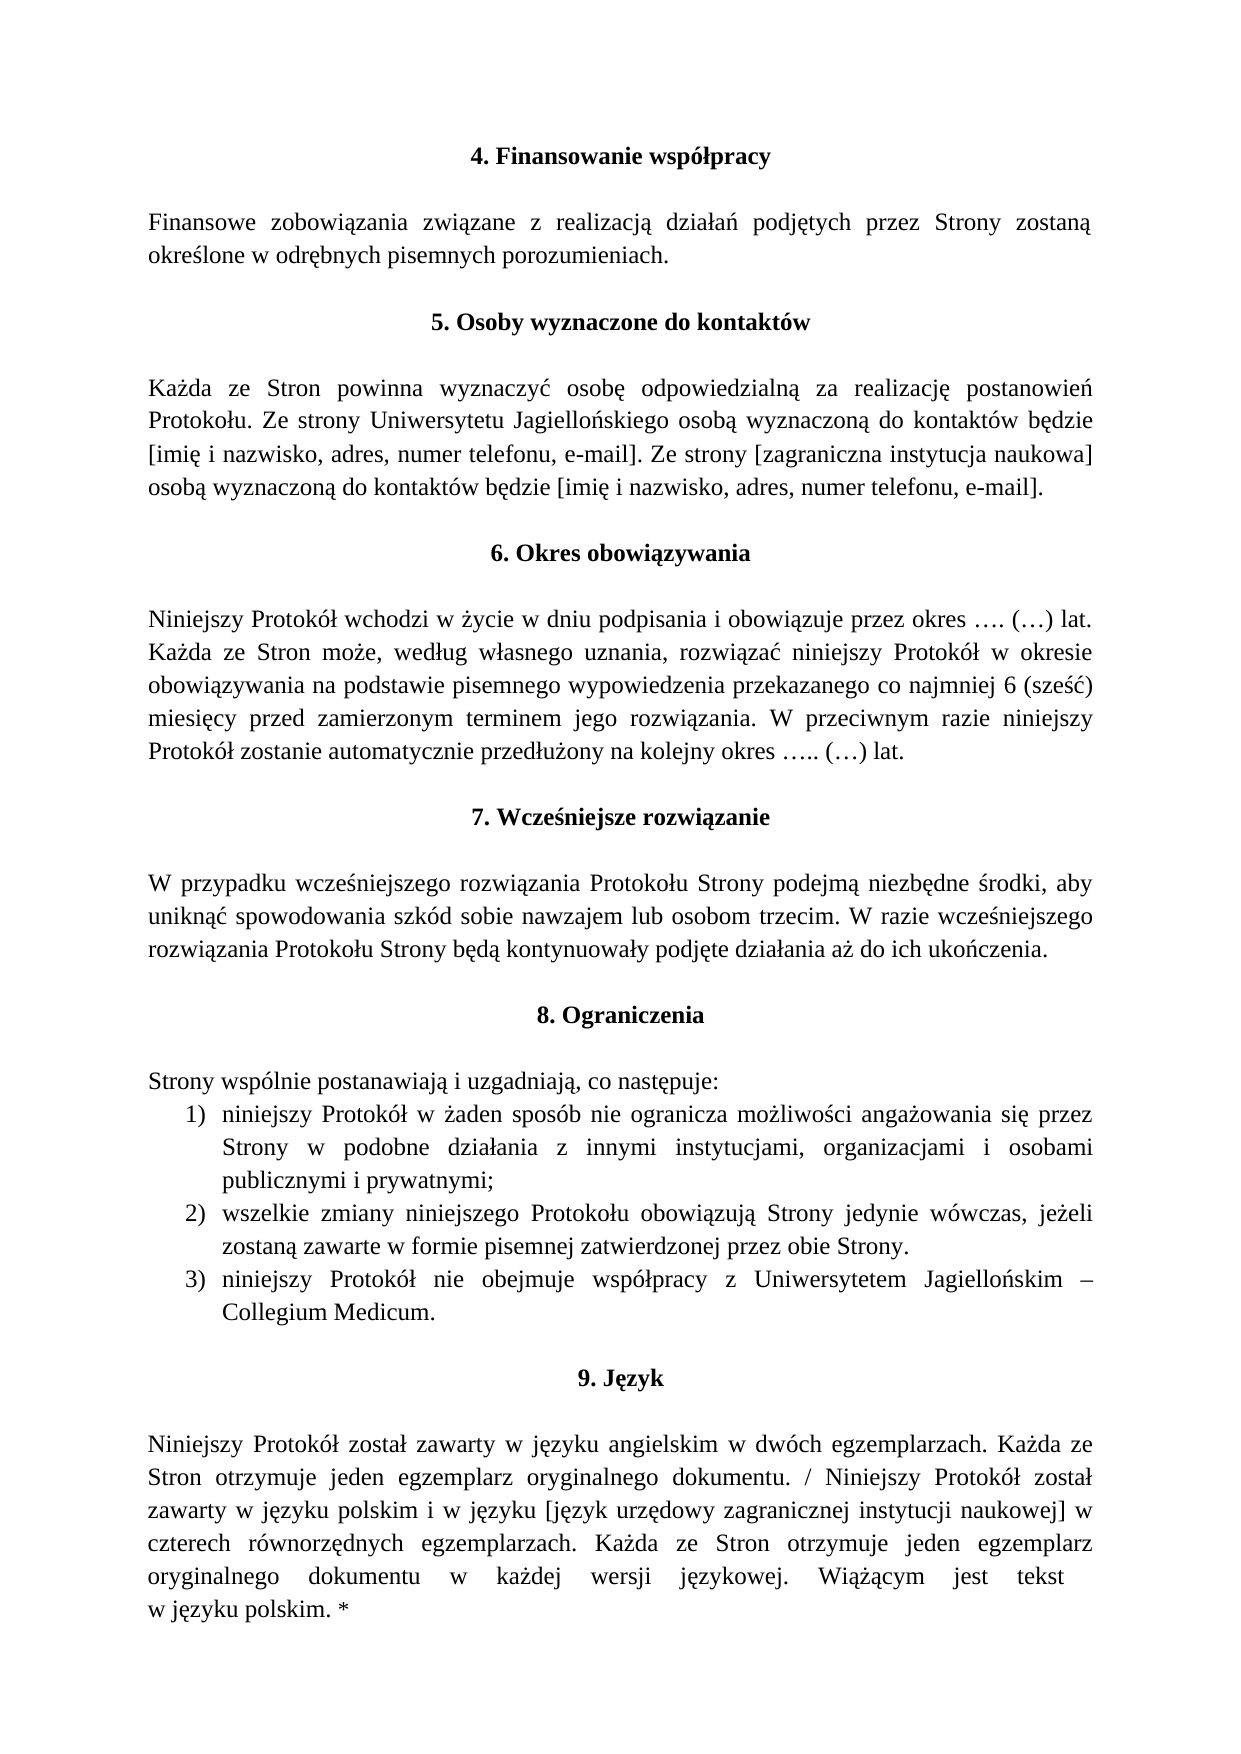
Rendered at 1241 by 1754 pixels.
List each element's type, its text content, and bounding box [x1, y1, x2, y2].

text 4. Finansowanie współpracy [147, 141, 1094, 170]
list niniejszy Protokół nie obejmuje współpracy z Uniwersytetem Jagiellońskim – Collegium Medicum. [185, 1264, 1094, 1326]
list wszelkie zmiany niniejszego Protokołu obowiązują Strony jedynie wówczas, jeżeli zostaną zawarte w formie pisemnej zatwierdzonej przez obie Strony. [185, 1198, 1094, 1260]
text W przypadku wcześniejszego rozwiązania Protokołu Strony podejmą niezbędne środki, aby uniknąć spowodowania szkód sobie nawzajem lub osobom trzecim. W razie wcześniejszego rozwiązania Protokołu Strony będą kontynuowały podjęte działania aż do ich ukończenia. [148, 868, 1094, 963]
text 9. Język [147, 1363, 1094, 1392]
text 8. Ograniczenia [147, 1000, 1094, 1029]
text Każda ze Stron powinna wyznaczyć osobę odpowiedzialną za realizację postanowień Protokołu. Ze strony Uniwersytetu Jagiellońskiego osobą wyznaczoną do kontaktów będzie [imię i nazwisko, adres, numer telefonu, e-mail]. Ze strony [zagraniczna instytucja naukowa] osobą wyznaczoną do kontaktów będzie [imię i nazwisko, adres, numer telefonu, e-mail]. [148, 373, 1094, 500]
text Niniejszy Protokół wchodzi w życie w dniu podpisania i obowiązuje przez okres …. (…) lat. Każda ze Stron może, według własnego uznania, rozwiązać niniejszy Protokół w okresie obowiązywania na podstawie pisemnego wypowiedzenia przekazanego co najmniej 6 (sześć) miesięcy przed zamierzonym terminem jego rozwiązania. W przeciwnym razie niniejszy Protokół zostanie automatycznie przedłużony na kolejny okres ….. (…) lat. [148, 604, 1094, 764]
text 5. Osoby wyznaczone do kontaktów [147, 307, 1094, 335]
text 6. Okres obowiązywania [147, 538, 1094, 566]
text 7. Wcześniejsze rozwiązanie [147, 802, 1094, 831]
list niniejszy Protokół w żaden sposób nie ogranicza możliwości angażowania się przez Strony w podobne działania z innymi instytucjami, organizacjami i osobami publicznymi i prywatnymi; [185, 1099, 1094, 1194]
text Strony wspólnie postanawiają i uzgadniają, co następuje: [148, 1066, 1094, 1095]
text Finansowe zobowiązania związane z realizacją działań podjętych przez Strony zostaną określone w odrębnych pisemnych porozumieniach. [148, 207, 1092, 269]
text Niniejszy Protokół został zawarty w języku angielskim w dwóch egzemplarzach. Każda ze Stron otrzymuje jeden egzemplarz oryginalnego dokumentu. / Niniejszy Protokół został zawarty w języku polskim i w języku [język urzędowy zagranicznej instytucji naukowej] w czterech równorzędnych egzemplarzach. Każda ze Stron otrzymuje jeden egzemplarz oryginalnego dokumentu w każdej wersji językowej. Wiążącym jest tekst w języku polskim. * [147, 1429, 1094, 1623]
